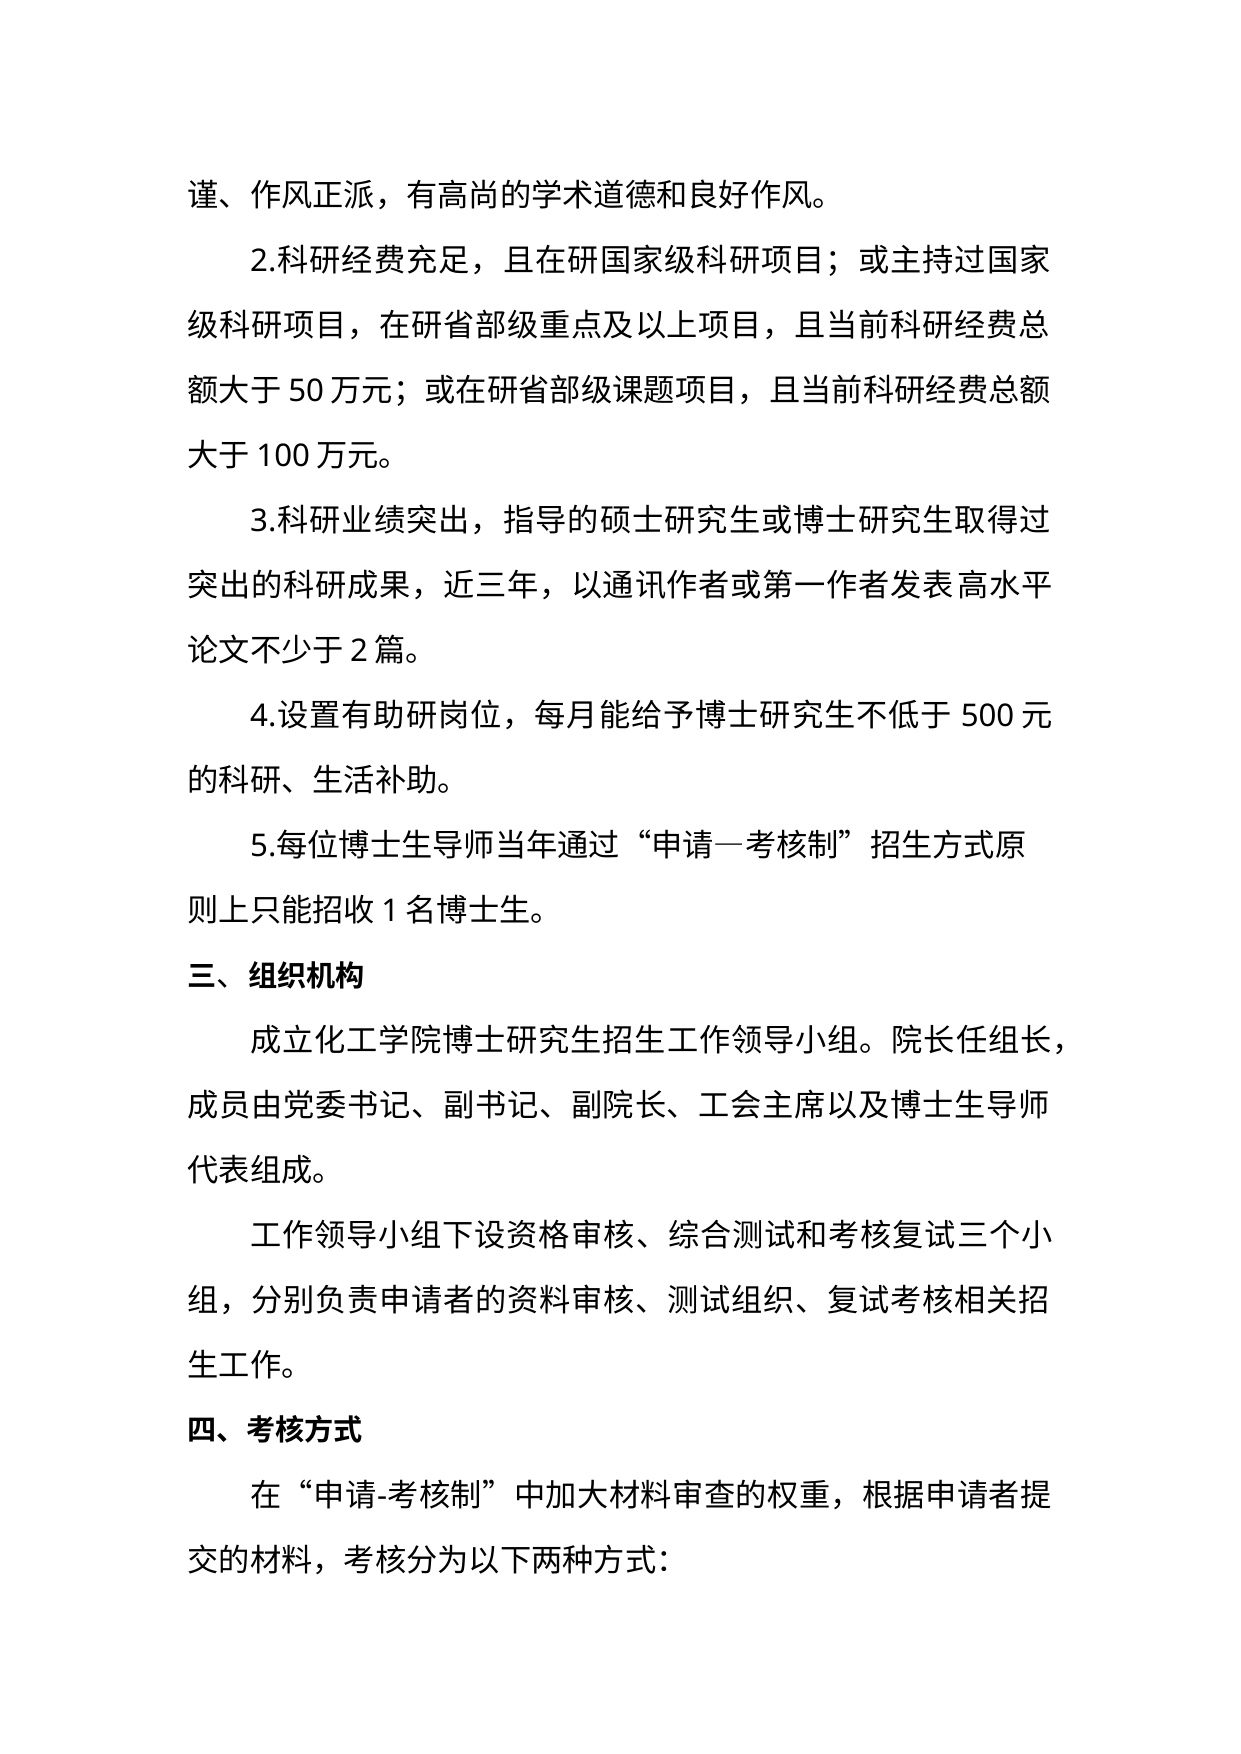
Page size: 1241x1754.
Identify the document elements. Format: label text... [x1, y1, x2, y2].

text 3.科研业绩突出，指导的硕士研究生或博士研究生取得过突出的科研成果，近三年，以通讯作者或第一作者发表高水平论文不少于2篇。 [187, 485, 1053, 680]
text 成立化工学院博士研究生招生工作领导小组。院长任组长，成员由党委书记、副书记、副院长、工会主席以及博士生导师代表组成。 [187, 1005, 1053, 1200]
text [187, 160, 1053, 225]
text 三、组织机构 [187, 940, 1053, 1005]
text 在“申请-考核制”中加大材料审查的权重，根据申请者提交的材料，考核分为以下两种方式： [187, 1460, 1053, 1590]
text 2.科研经费充足，且在研国家级科研项目；或主持过国家级科研项目，在研省部级重点及以上项目，且当前科研经费总额大于50万元；或在研省部级课题项目，且当前科研经费总额大于100万元。 [187, 225, 1053, 485]
text 四、考核方式 [187, 1395, 1053, 1460]
text 5.每位博士生导师当年通过“申请—考核制”招生方式原则上只能招收1名博士生。 [187, 810, 1053, 940]
text 工作领导小组下设资格审核、综合测试和考核复试三个小组，分别负责申请者的资料审核、测试组织、复试考核相关招生工作。 [187, 1200, 1053, 1395]
text 4.设置有助研岗位，每月能给予博士研究生不低于500元的科研、生活补助。 [187, 680, 1053, 810]
